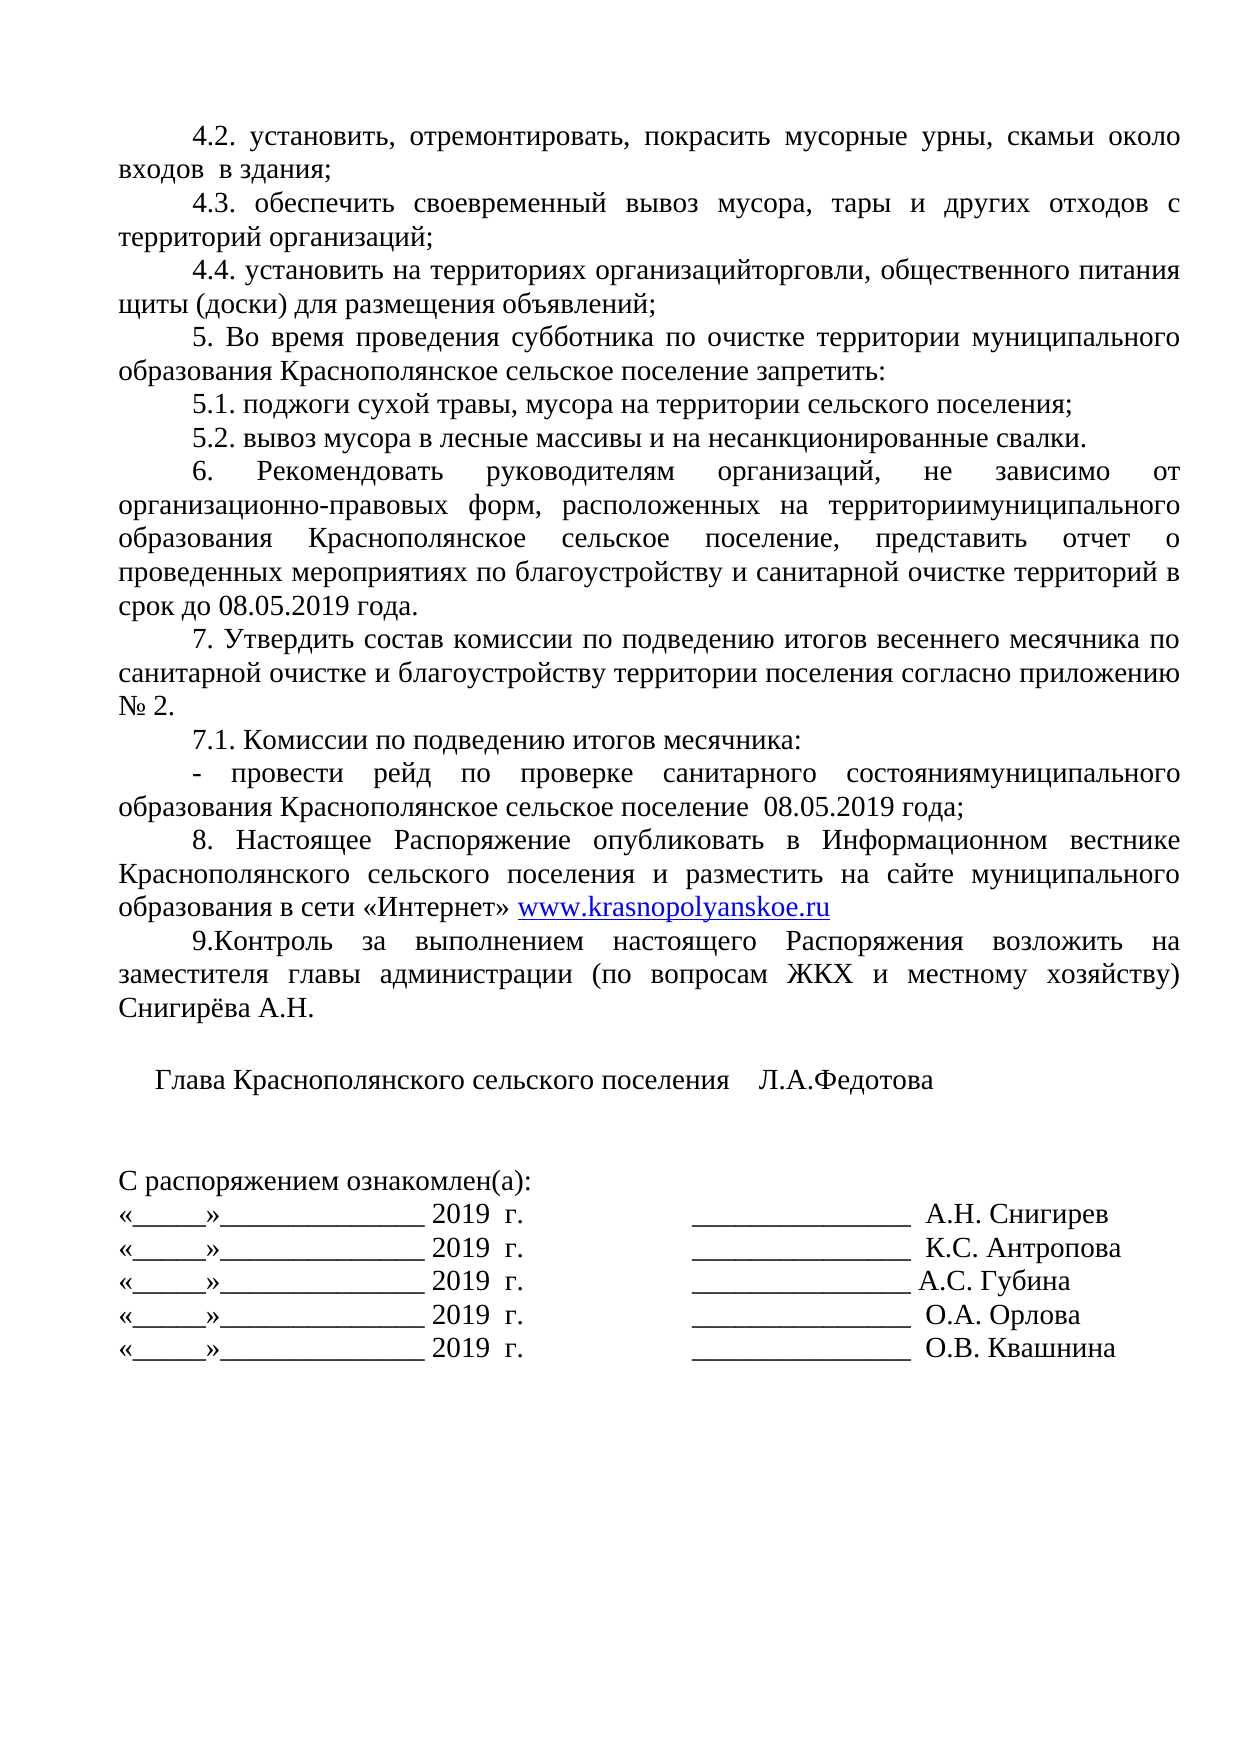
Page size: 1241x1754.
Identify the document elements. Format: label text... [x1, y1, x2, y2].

text 5.2. вывоз мусора в лесные массивы и на несанкционированные свалки. [118, 420, 1181, 453]
text «_____»______________ 2019 г. _______________ О.А. Орлова [118, 1297, 1181, 1331]
text 7. Утвердить состав комиссии по подведению итогов весеннего месячника по санитарной очистке и благоустройству территории поселения согласно приложению № 2. [118, 621, 1181, 722]
text - провести рейд по проверке санитарного состояниямуниципального образования Краснополянское сельское поселение 08.05.2019 года; [118, 755, 1181, 822]
text 7.1. Комиссии по подведению итогов месячника: [118, 722, 1181, 755]
text 4.3. обеспечить своевременный вывоз мусора, тары и других отходов с территорий организаций; [118, 185, 1181, 252]
text «_____»______________ 2019 г. _______________ О.В. Квашнина [118, 1331, 1181, 1364]
text Глава Краснополянского сельского поселения Л.А.Федотова [118, 1062, 1181, 1096]
text «_____»______________ 2019 г. _______________ А.Н. Снигирев [118, 1196, 1181, 1230]
text 5. Во время проведения субботника по очистке территории муниципального образования Краснополянское сельское поселение запретить: [118, 319, 1181, 386]
text «_____»______________ 2019 г. _______________ А.С. Губина [118, 1263, 1181, 1297]
text С распоряжением ознакомлен(а): [118, 1163, 1181, 1196]
text «_____»______________ 2019 г. _______________ К.С. Антропова [118, 1230, 1181, 1263]
text 4.2. установить, отремонтировать, покрасить мусорные урны, скамьи около входов в здания; [118, 118, 1181, 185]
text 5.1. поджоги сухой травы, мусора на территории сельского поселения; [118, 386, 1181, 420]
text 4.4. установить на территориях организацийторговли, общественного питания щиты (доски) для размещения объявлений; [118, 252, 1181, 319]
text 6. Рекомендовать руководителям организаций, не зависимо от организационно-правовых форм, расположенных на территориимуниципального образования Краснополянское сельское поселение, представить отчет о проведенных мероприятиях по благоустройству и санитарной очистке территорий в срок до 08.05.2019 года. [118, 453, 1181, 621]
text 8. Настоящее Распоряжение опубликовать в Информационном вестнике Краснополянского сельского поселения и разместить на сайте муниципального образования в сети «Интернет» www.krasnopolyanskoe.ru [118, 822, 1181, 923]
text 9.Контроль за выполнением настоящего Распоряжения возложить на заместителя главы администрации (по вопросам ЖКХ и местному хозяйству) Снигирёва А.Н. [118, 923, 1181, 1024]
